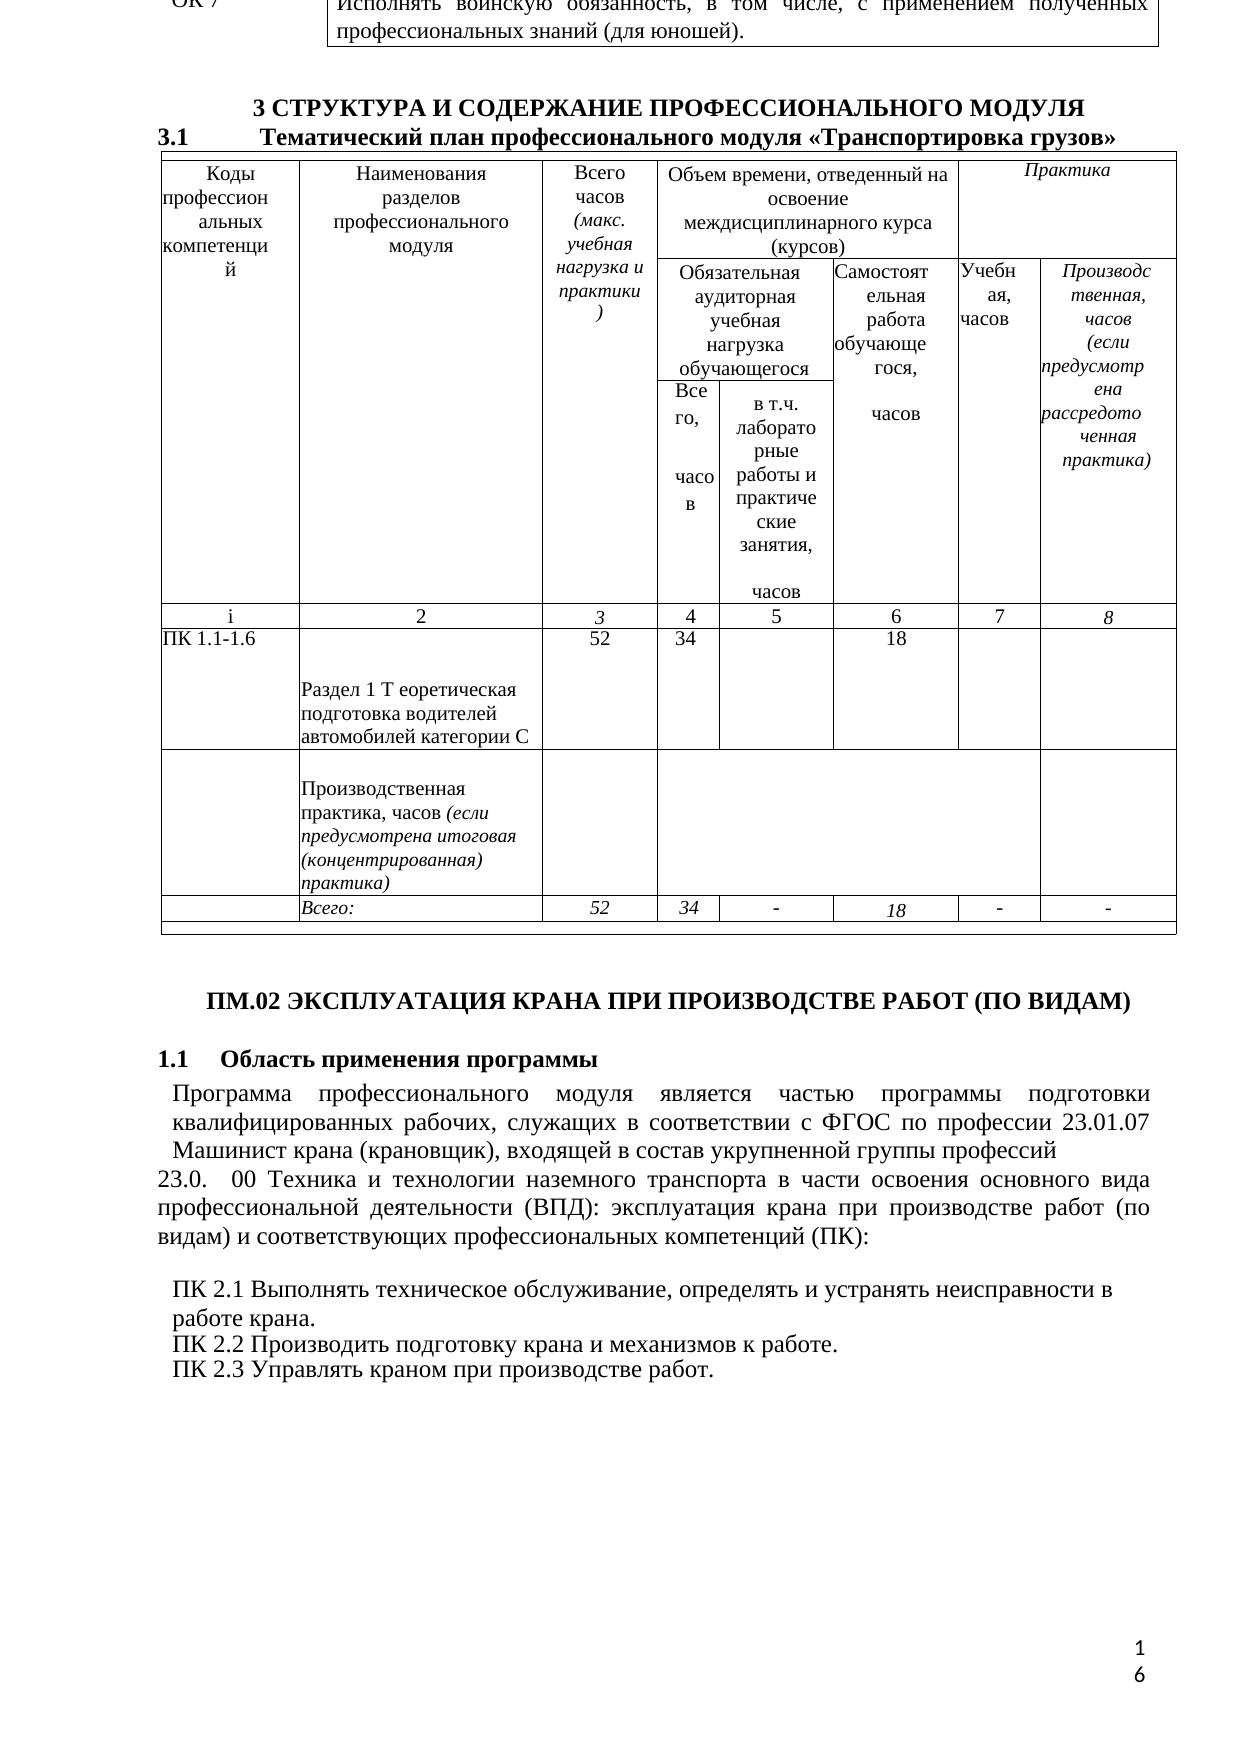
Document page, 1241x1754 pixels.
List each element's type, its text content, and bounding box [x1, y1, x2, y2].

table_cell 34 [658, 896, 719, 921]
table_cell ПК 1.1-1.6 [162, 629, 299, 748]
table_header Коды профессион альных компетенци й [162, 161, 299, 602]
text ПК 2.1 Выполнять техническое обслуживание, определять и устранять неисправности в работе крана. [172, 1275, 1180, 1333]
table_cell 2 [300, 604, 542, 628]
table_header Всего часов (макс. учебная нагрузка и практики ) [543, 161, 657, 602]
table_cell [1041, 629, 1176, 748]
table_cell - [1041, 896, 1176, 921]
table_cell Самостоят ельная работа обучающе гося, часов [834, 259, 958, 602]
table_cell Учебн ая, часов [959, 259, 1040, 602]
table_cell 7 [959, 604, 1040, 628]
table_header Объем времени, отведенный на освоение междисциплинарного курса (курсов) [658, 161, 958, 258]
table_cell Производс твенная, часов (если предусмотр ена рассредото ченная практика) [1041, 259, 1176, 602]
text Программа профессионального модуля является частью программы подготовки квалифицированных рабочих, служащих в соответствии с ФГОС по профессии 23.01.07 Машинист крана (крановщик), входящей в состав укрупненной группы профессий [172, 1079, 1151, 1164]
text 3 СТРУКТУРА И СОДЕРЖАНИЕ ПРОФЕССИОНАЛЬНОГО МОДУЛЯ [157, 93, 1180, 122]
table_cell 52 [543, 629, 657, 748]
table_cell Раздел 1 Т еоретическая подготовка водителей автомобилей категории С [300, 629, 542, 748]
table_cell Обязательная аудиторная учебная нагрузка обучающегося [658, 259, 833, 380]
table_cell - [959, 896, 1040, 921]
table_cell i [162, 604, 299, 628]
text ПК 2.3 Управлять краном при производстве работ. [172, 1358, 1180, 1383]
table_cell [1041, 750, 1176, 894]
table_cell [658, 750, 1040, 894]
table_cell 4 [658, 604, 719, 628]
table_cell [720, 629, 833, 748]
table_cell [162, 896, 299, 921]
table_cell 18 [834, 629, 958, 748]
table_cell в т.ч. лаборато рные работы и практиче ские занятия, часов [720, 381, 833, 602]
table_cell 6 [834, 604, 958, 628]
table_cell 52 [543, 896, 657, 921]
table_cell 5 [720, 604, 833, 628]
table_cell Всего: [300, 896, 542, 921]
text ПМ.02 ЭКСПЛУАТАЦИЯ КРАНА ПРИ ПРОИЗВОДСТВЕ РАБОТ (ПО ВИДАМ) [157, 964, 1180, 1021]
table_cell 3 [543, 604, 657, 628]
table_cell [959, 629, 1040, 748]
table_cell [543, 750, 657, 894]
table_cell [162, 750, 299, 894]
list 00 Техника и технологии наземного транспорта в части освоения основного вида профессиональной деятельности (ВПД): эксплуатация крана при производстве работ (по видам) и соответствующих профессиональных компетенций (ПК): [157, 1164, 1151, 1250]
table_header Практика [959, 161, 1176, 258]
table_cell 34 [658, 629, 719, 748]
table_cell Производственная практика, часов (если предусмотрена итоговая (концентрированная) практика) [300, 750, 542, 894]
list Тематический план профессионального модуля «Транспортировка грузов» [157, 122, 1180, 151]
table_cell - [720, 896, 833, 921]
table_cell 8 [1041, 604, 1176, 628]
list Область применения программы [157, 1021, 1180, 1079]
table_cell Все го, часо в [658, 381, 719, 602]
table_cell 18 [834, 896, 958, 921]
table_header Наименования разделов профессионального модуля [300, 161, 542, 602]
text ПК 2.2 Производить подготовку крана и механизмов к работе. [172, 1333, 1180, 1358]
